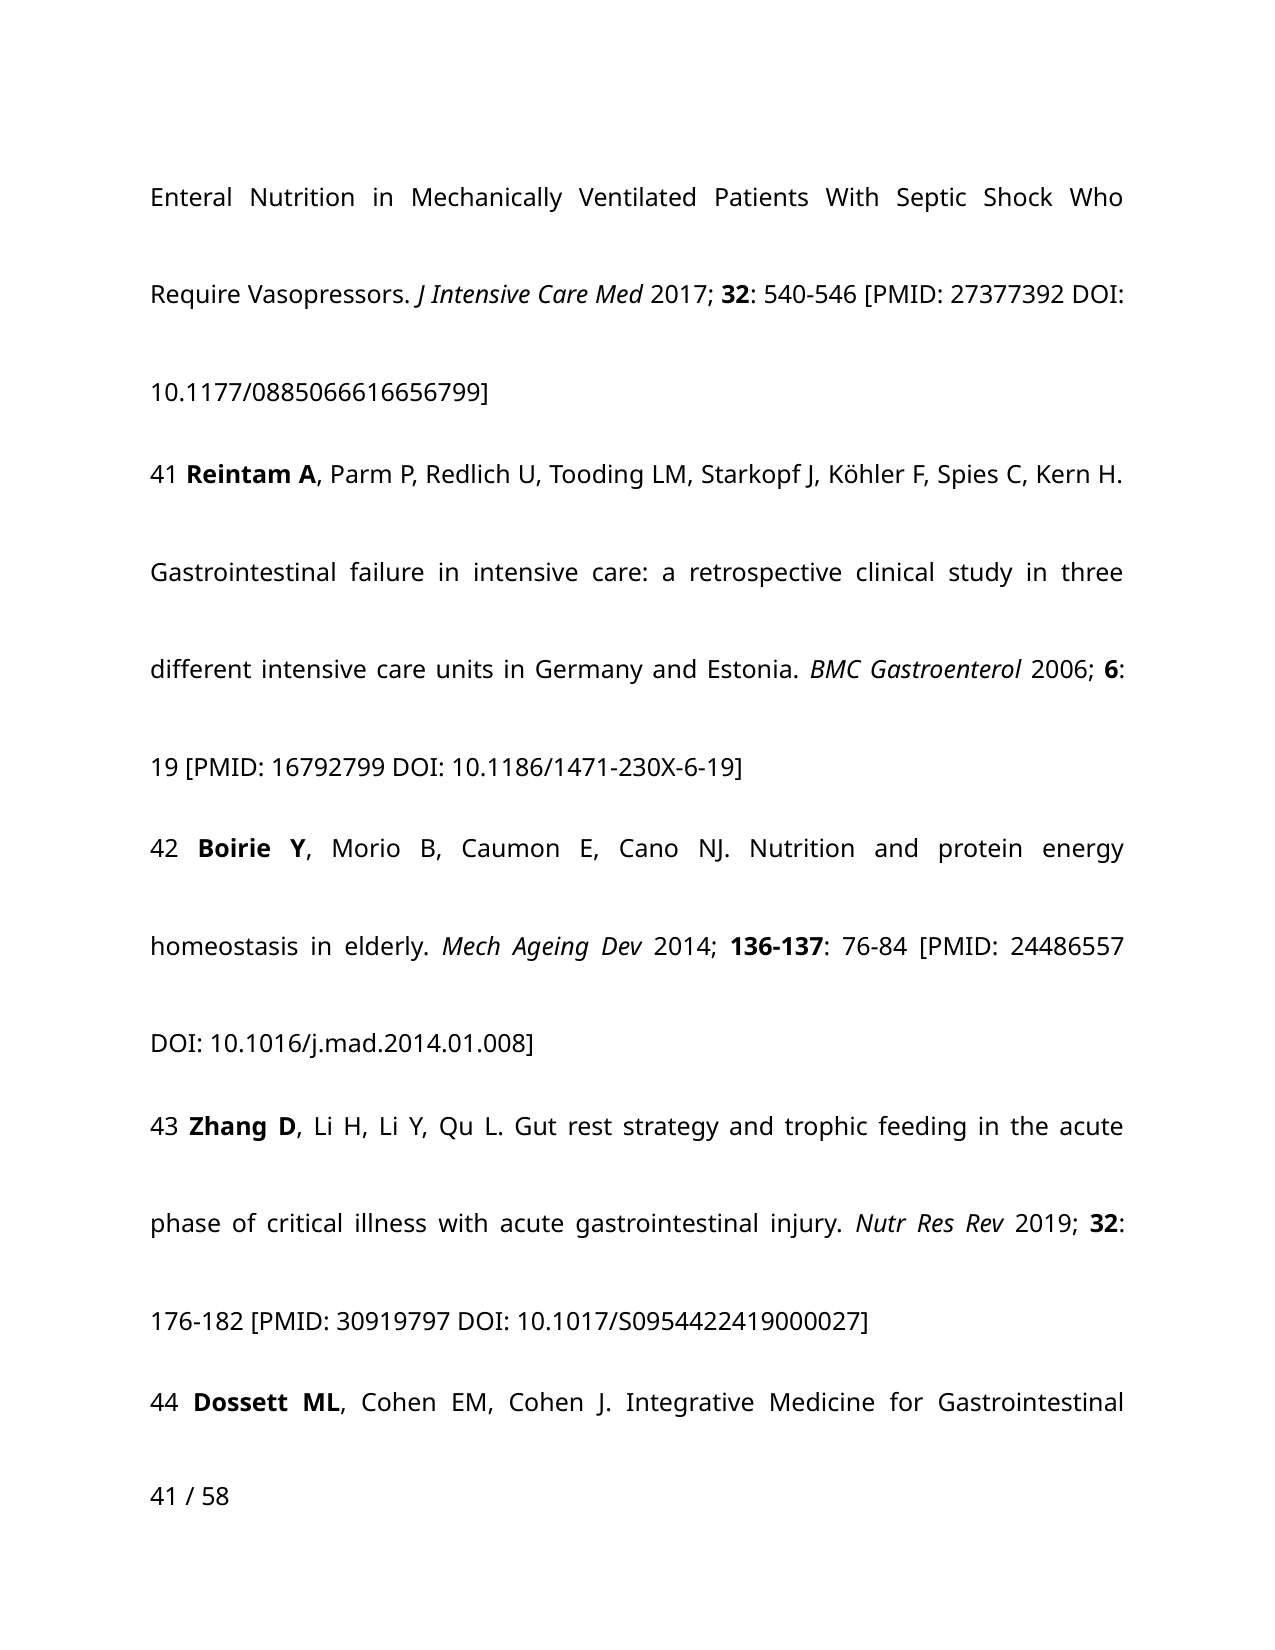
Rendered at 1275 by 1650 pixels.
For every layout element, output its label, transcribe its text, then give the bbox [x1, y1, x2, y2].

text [150, 164, 1125, 424]
text 42 Boirie Y, Morio B, Caumon E, Cano NJ. Nutrition and protein energy homeostasis in elderly. Mech Ageing Dev 2014; 136-137: 76-84 [PMID: 24486557 DOI: 10.1016/j.mad.2014.01.008] [150, 816, 1125, 1076]
text 43 Zhang D, Li H, Li Y, Qu L. Gut rest strategy and trophic feeding in the acute phase of critical illness with acute gastrointestinal injury. Nutr Res Rev 2019; 32: 176-182 [PMID: 30919797 DOI: 10.1017/S0954422419000027] [150, 1093, 1125, 1353]
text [150, 1370, 1125, 1435]
text 41 Reintam A, Parm P, Redlich U, Tooding LM, Starkopf J, Köhler F, Spies C, Kern H. Gastrointestinal failure in intensive care: a retrospective clinical study in three different intensive care units in Germany and Estonia. BMC Gastroenterol 2006; 6: 19 [PMID: 16792799 DOI: 10.1186/1471-230X-6-19] [150, 441, 1125, 799]
